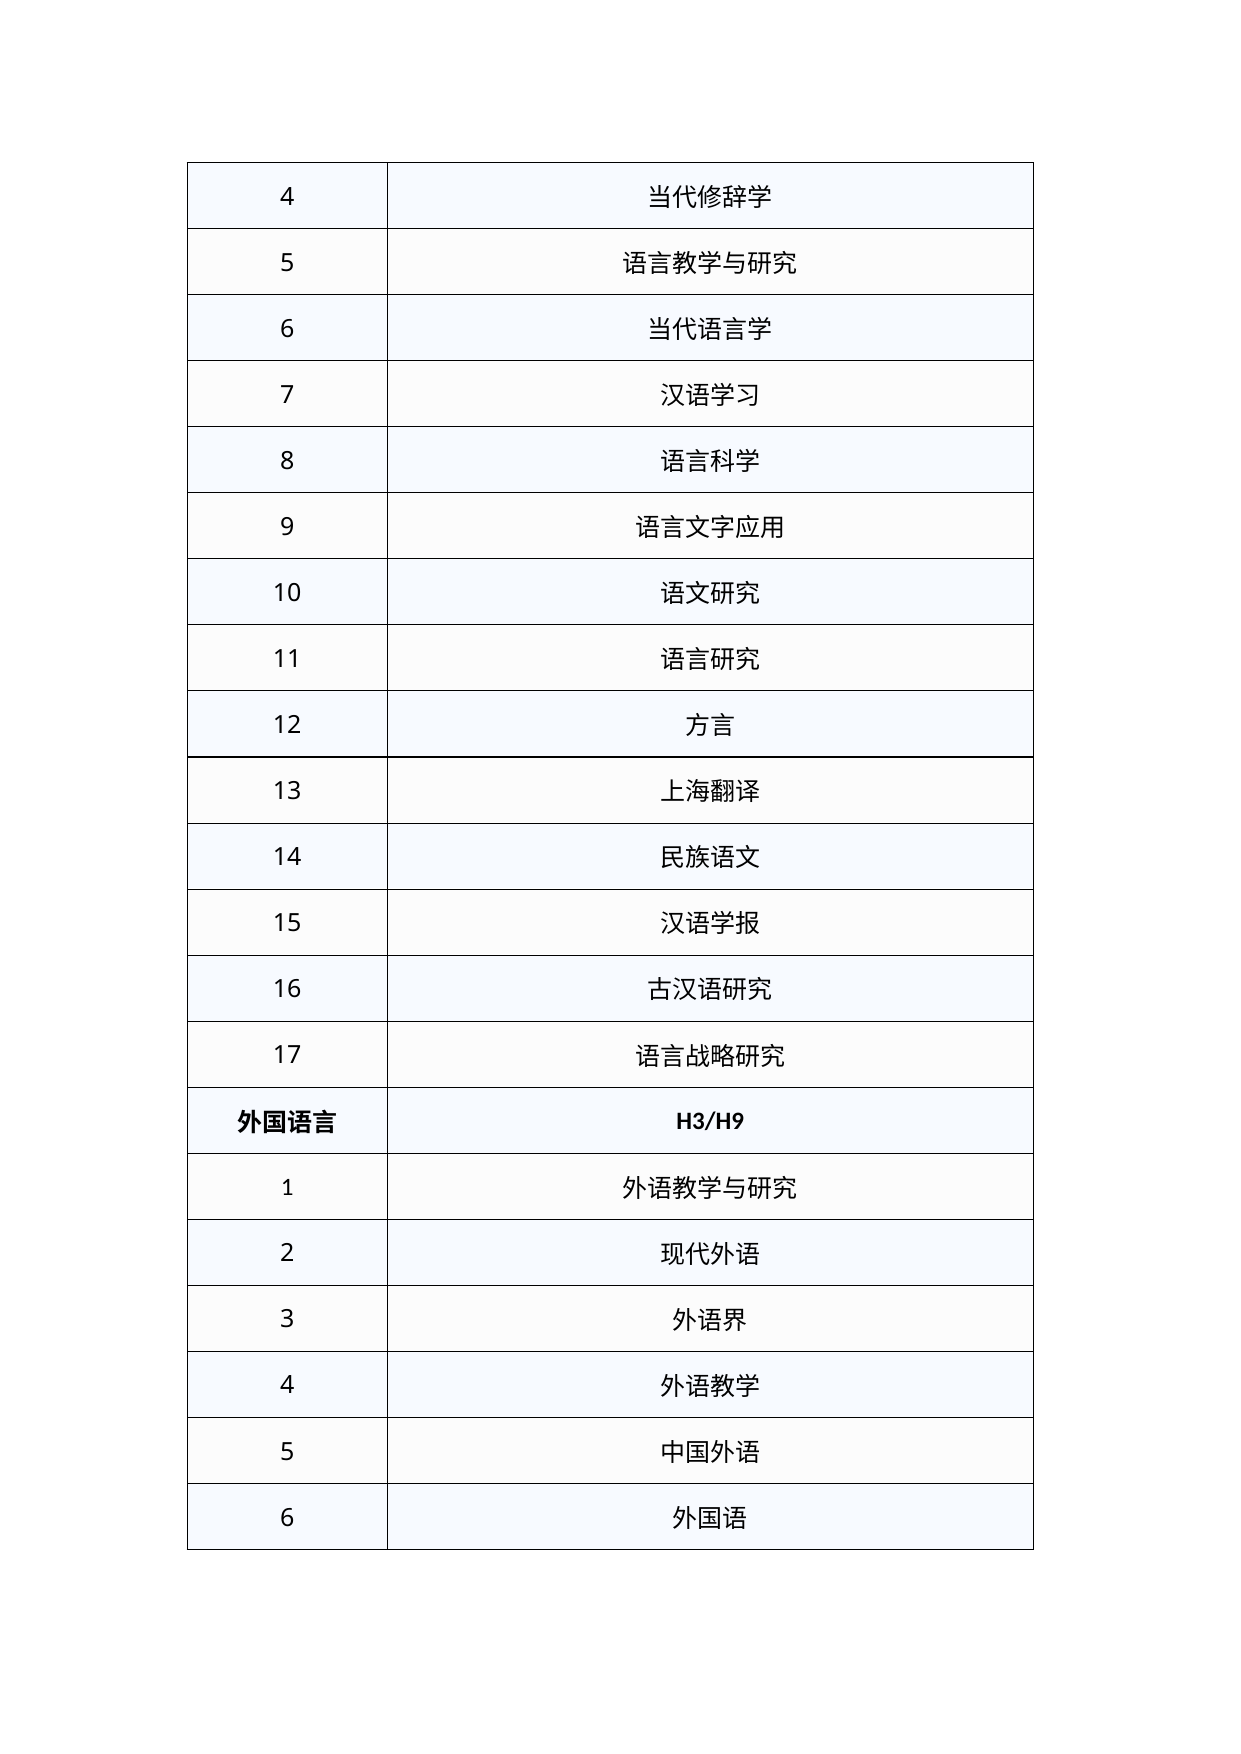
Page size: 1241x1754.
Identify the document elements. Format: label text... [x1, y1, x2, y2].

table_cell 8 [188, 427, 387, 492]
table_cell 汉语学习 [388, 361, 1033, 426]
table_cell 17 [188, 1022, 387, 1087]
table_cell 外语教学 [388, 1352, 1033, 1417]
table_cell 上海翻译 [388, 758, 1033, 822]
table_cell 中国外语 [388, 1418, 1033, 1483]
table_cell 当代修辞学 [388, 163, 1033, 228]
table_cell 5 [188, 1418, 387, 1483]
table_cell 10 [188, 559, 387, 624]
table_cell 现代外语 [388, 1220, 1033, 1285]
table_cell 语言研究 [388, 625, 1033, 690]
table_cell 14 [188, 824, 387, 888]
table_cell 13 [188, 758, 387, 822]
table_cell 1 [188, 1154, 387, 1219]
table_cell 语言科学 [388, 427, 1033, 492]
table_cell 15 [188, 890, 387, 954]
table_cell 语言教学与研究 [388, 229, 1033, 294]
table_cell 汉语学报 [388, 890, 1033, 954]
table_cell 语文研究 [388, 559, 1033, 624]
table_cell 语言文字应用 [388, 493, 1033, 558]
table_cell 外国语言 [188, 1088, 387, 1153]
table_cell 2 [188, 1220, 387, 1285]
table_cell 5 [188, 229, 387, 294]
table_cell 4 [188, 163, 387, 228]
table_cell 外国语 [388, 1484, 1033, 1549]
table_cell 11 [188, 625, 387, 690]
table_cell 12 [188, 691, 387, 756]
table_cell H3/H9 [388, 1088, 1033, 1153]
table_cell 9 [188, 493, 387, 558]
table_cell 古汉语研究 [388, 956, 1033, 1021]
table_cell 3 [188, 1286, 387, 1351]
table_cell 外语教学与研究 [388, 1154, 1033, 1219]
table_cell 民族语文 [388, 824, 1033, 888]
table_cell 6 [188, 1484, 387, 1549]
table_cell 语言战略研究 [388, 1022, 1033, 1087]
table_cell 7 [188, 361, 387, 426]
table_cell 当代语言学 [388, 295, 1033, 360]
table_cell 4 [188, 1352, 387, 1417]
table_cell 16 [188, 956, 387, 1021]
table_cell 外语界 [388, 1286, 1033, 1351]
table_cell 6 [188, 295, 387, 360]
table_cell 方言 [388, 691, 1033, 756]
